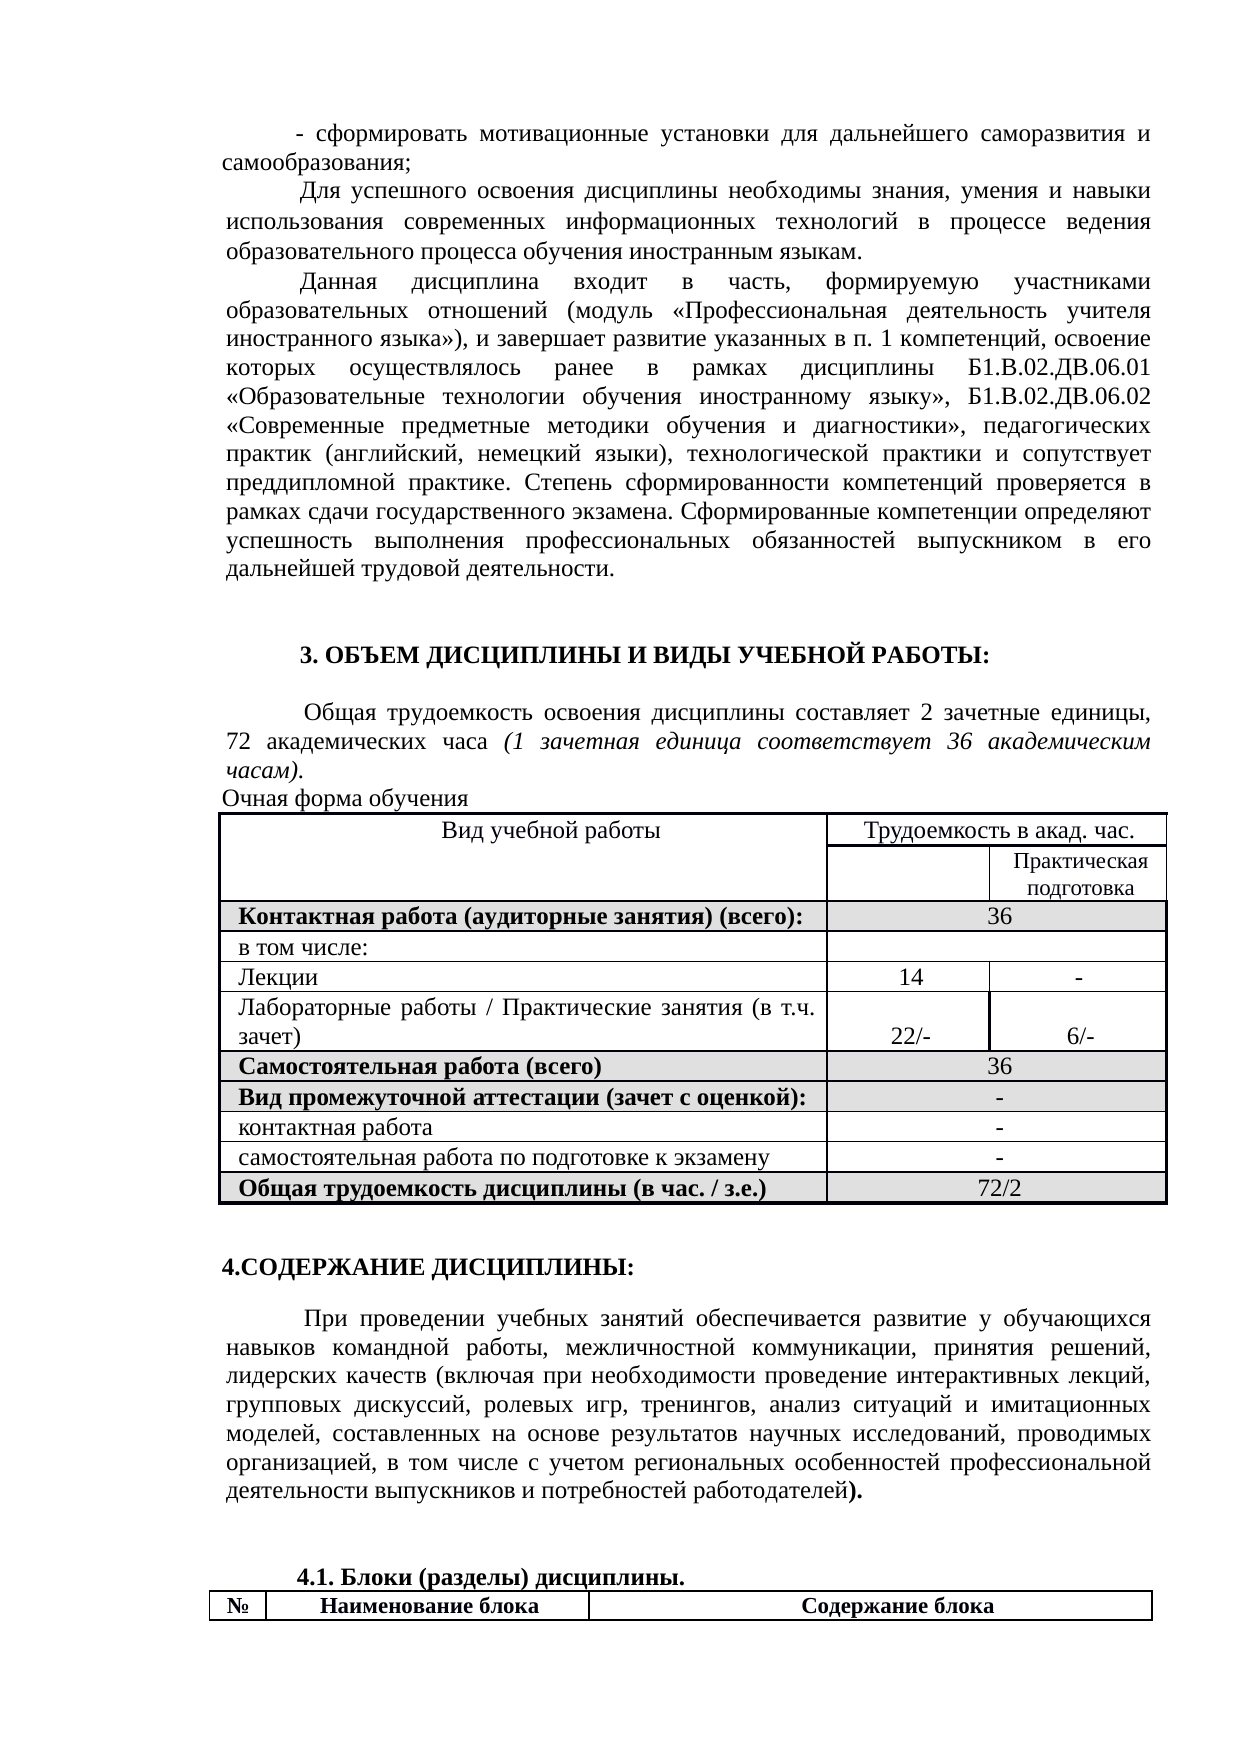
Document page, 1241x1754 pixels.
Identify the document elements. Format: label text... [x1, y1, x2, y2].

table_cell Контактная работа (аудиторные занятия) (всего): [221, 902, 826, 930]
table_header № п/п [210, 1592, 265, 1619]
table_cell в том числе: [221, 932, 826, 961]
text - сформировать мотивационные установки для дальнейшего саморазвития и самообразования; [222, 118, 1152, 176]
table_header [267, 1592, 588, 1619]
table_cell самостоятельная работа по подготовке к экзамену [221, 1142, 826, 1171]
table_cell Самостоятельная работа (всего) [221, 1052, 826, 1080]
table_cell 36 [828, 1052, 1165, 1080]
table_cell - [828, 1112, 1165, 1141]
text При проведении учебных занятий обеспечивается развитие у обучающихся навыков командной работы, межличностной коммуникации, принятия решений, лидерских качеств (включая при необходимости проведение интерактивных лекций, групповых дискуссий, ролевых игр, тренингов, анализ ситуаций и имитационных моделей, составленных на основе результатов научных исследований, проводимых организацией, в том числе с учетом региональных особенностей профессиональной деятельности выпускников и потребностей работодателей). [226, 1303, 1152, 1504]
text 4.СОДЕРЖАНИЕ ДИСЦИПЛИНЫ: [222, 1252, 1152, 1281]
table_cell Лекции [221, 962, 826, 991]
text Для успешного освоения дисциплины необходимы знания, умения и навыки использования современных информационных технологий в процессе ведения образовательного процесса обучения иностранным языкам. [226, 176, 1152, 264]
table_cell контактная работа [221, 1112, 826, 1141]
table_cell - [828, 1142, 1165, 1171]
table_cell - [990, 962, 1165, 991]
table_header Содержание блока [590, 1592, 1151, 1619]
table_cell Практическая подготовка [990, 847, 1166, 900]
text Данная дисциплина входит в часть, формируемую участниками образовательных отношений (модуль «Профессиональная деятельность учителя иностранного языка»), и завершает развитие указанных в п. 1 компетенций, освоение которых осуществлялось ранее в рамках дисциплины Б1.В.02.ДВ.06.01 «Образовательные технологии обучения иностранному языку», Б1.В.02.ДВ.06.02 «Современные предметные методики обучения и диагностики», педагогических практик (английский, немецкий языки), технологической практики и сопутствует преддипломной практике. Степень сформированности компетенций проверяется в рамках сдачи государственного экзамена. Сформированные компетенции определяют успешность выполнения профессиональных обязанностей выпускником в его дальнейшей трудовой деятельности. [226, 266, 1152, 582]
table_header Трудоемкость в акад. час. [828, 815, 1166, 844]
table_cell 36 [828, 902, 1165, 930]
text Очная форма обучения [222, 783, 1152, 812]
text 3. ОБЪЕМ ДИСЦИПЛИНЫ И ВИДЫ УЧЕБНОЙ РАБОТЫ: [226, 640, 1152, 668]
table_cell 6/- [991, 992, 1165, 1050]
text 4.1. Блоки (разделы) дисциплины. [222, 1562, 1152, 1590]
table_cell Общая трудоемкость дисциплины (в час. / з.е.) [221, 1173, 826, 1201]
table_cell [828, 932, 1165, 961]
table_cell - [828, 1082, 1165, 1111]
text Общая трудоемкость освоения дисциплины составляет 2 зачетные единицы, 72 академических часа (1 зачетная единица соответствует 36 академическим часам). [226, 697, 1152, 783]
table_cell 22/- [828, 992, 988, 1050]
table_cell 14 [828, 962, 989, 991]
table_cell Вид промежуточной аттестации (зачет с оценкой): [221, 1082, 826, 1111]
table_header Вид учебной работы [221, 815, 826, 900]
table_cell [828, 847, 989, 900]
table_cell Лабораторные работы / Практические занятия (в т.ч. зачет) [221, 992, 826, 1050]
table_cell 72/2 [828, 1173, 1165, 1201]
